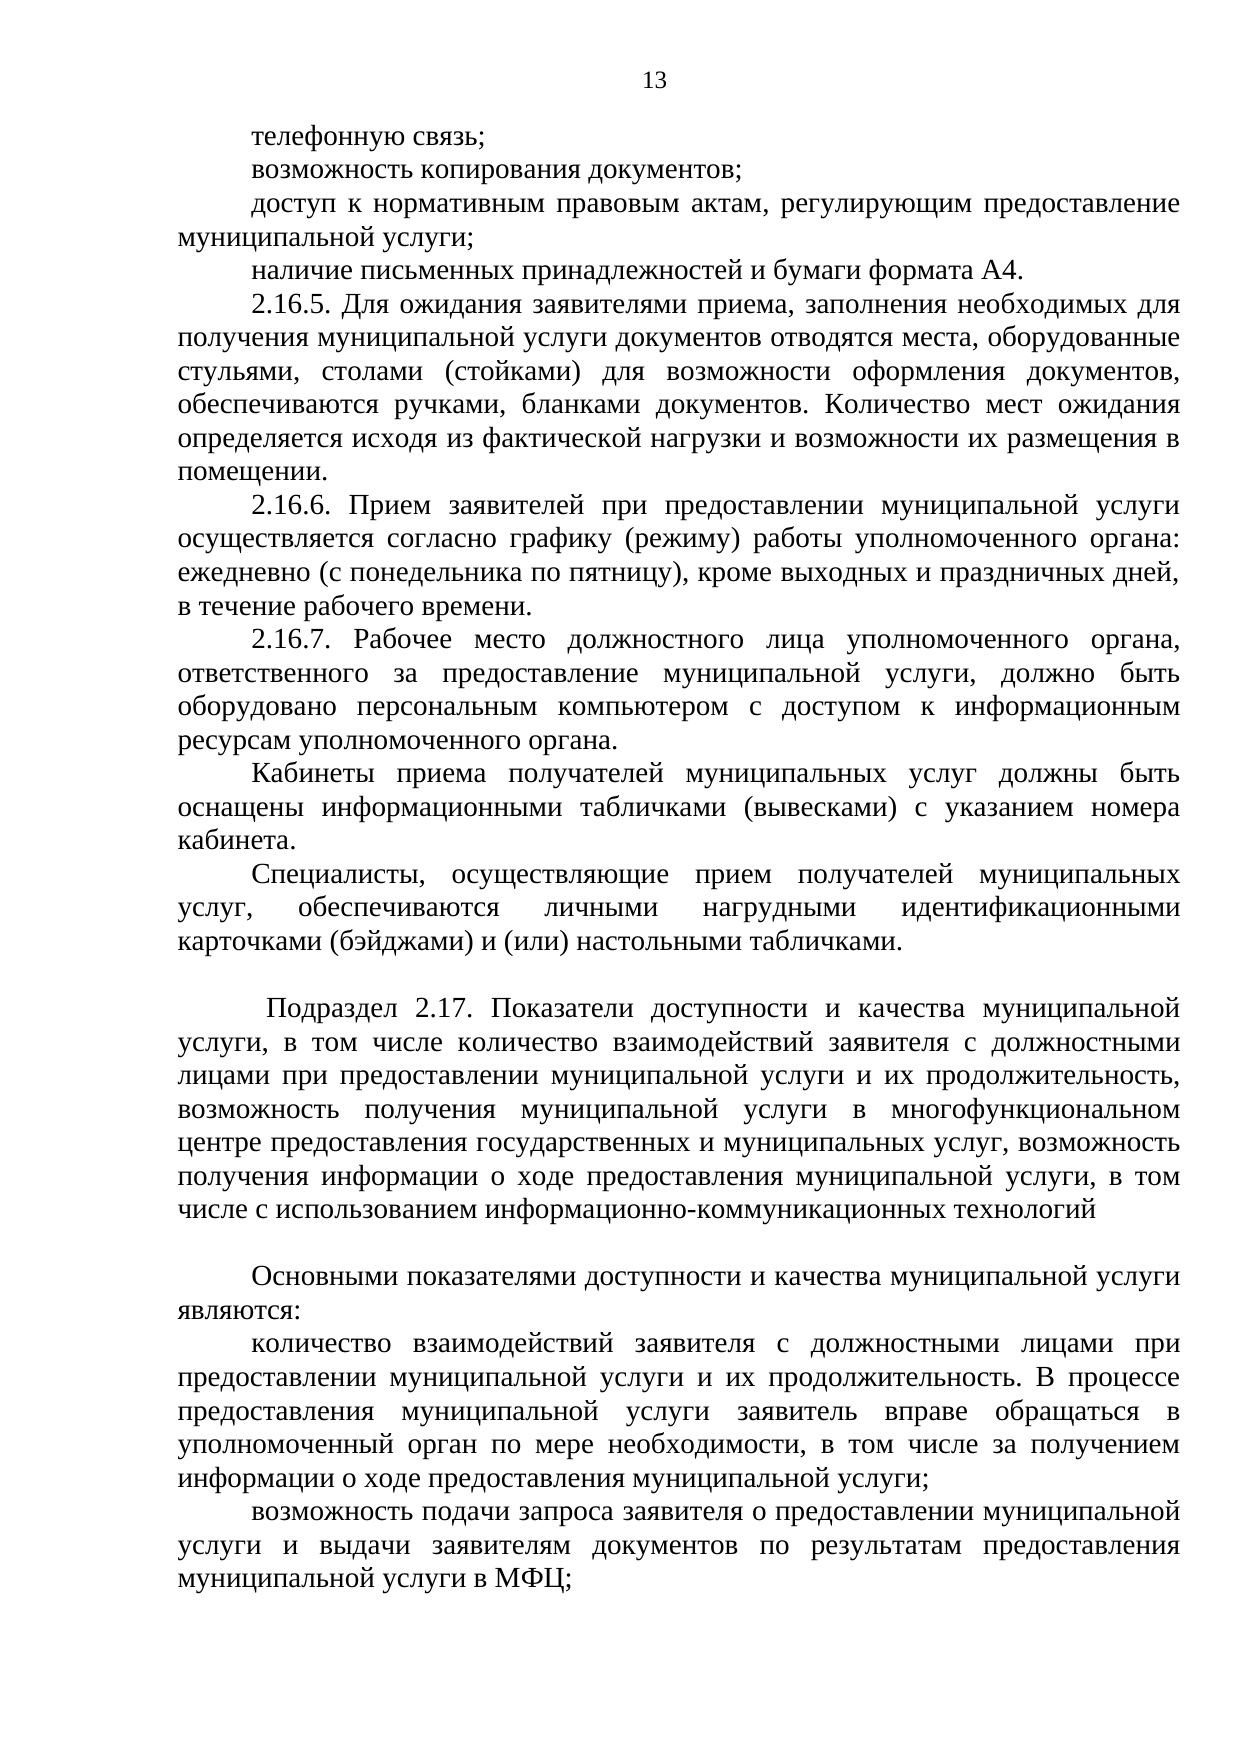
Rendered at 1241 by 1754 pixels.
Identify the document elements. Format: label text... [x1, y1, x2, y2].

text 2.16.5. Для ожидания заявителями приема, заполнения необходимых для получения муниципальной услуги документов отводятся места, оборудованные стульями, столами (стойками) для возможности оформления документов, обеспечиваются ручками, бланками документов. Количество мест ожидания определяется исходя из фактической нагрузки и возможности их размещения в помещении. [177, 286, 1181, 487]
text Основными показателями доступности и качества муниципальной услуги являются: [177, 1258, 1181, 1326]
text возможность копирования документов; [177, 152, 1181, 185]
text возможность подачи запроса заявителя о предоставлении муниципальной услуги и выдачи заявителям документов по результатам предоставления муниципальной услуги в МФЦ; [177, 1493, 1181, 1594]
text 2.16.7. Рабочее место должностного лица уполномоченного органа, ответственного за предоставление муниципальной услуги, должно быть оборудовано персональным компьютером с доступом к информационным ресурсам уполномоченного органа. [177, 621, 1181, 755]
text 2.16.6. Прием заявителей при предоставлении муниципальной услуги осуществляется согласно графику (режиму) работы уполномоченного органа: ежедневно (с понедельника по пятницу), кроме выходных и праздничных дней, в течение рабочего времени. [177, 487, 1181, 621]
text Специалисты, осуществляющие прием получателей муниципальных услуг, обеспечиваются личными нагрудными идентификационными карточками (бэйджами) и (или) настольными табличками. [177, 856, 1181, 957]
text Подраздел 2.17. Показатели доступности и качества муниципальной услуги, в том числе количество взаимодействий заявителя с должностными лицами при предоставлении муниципальной услуги и их продолжительность, возможность получения муниципальной услуги в многофункциональном центре предоставления государственных и муниципальных услуг, возможность получения информации о ходе предоставления муниципальной услуги, в том числе с использованием информационно-коммуникационных технологий [177, 990, 1181, 1225]
text Кабинеты приема получателей муниципальных услуг должны быть оснащены информационными табличками (вывесками) с указанием номера кабинета. [177, 755, 1181, 856]
text наличие письменных принадлежностей и бумаги формата A4. [177, 252, 1181, 286]
text доступ к нормативным правовым актам, регулирующим предоставление муниципальной услуги; [177, 185, 1181, 252]
text количество взаимодействий заявителя с должностными лицами при предоставлении муниципальной услуги и их продолжительность. В процессе предоставления муниципальной услуги заявитель вправе обращаться в уполномоченный орган по мере необходимости, в том числе за получением информации о ходе предоставления муниципальной услуги; [177, 1326, 1181, 1493]
text телефонную связь; [177, 118, 1181, 152]
